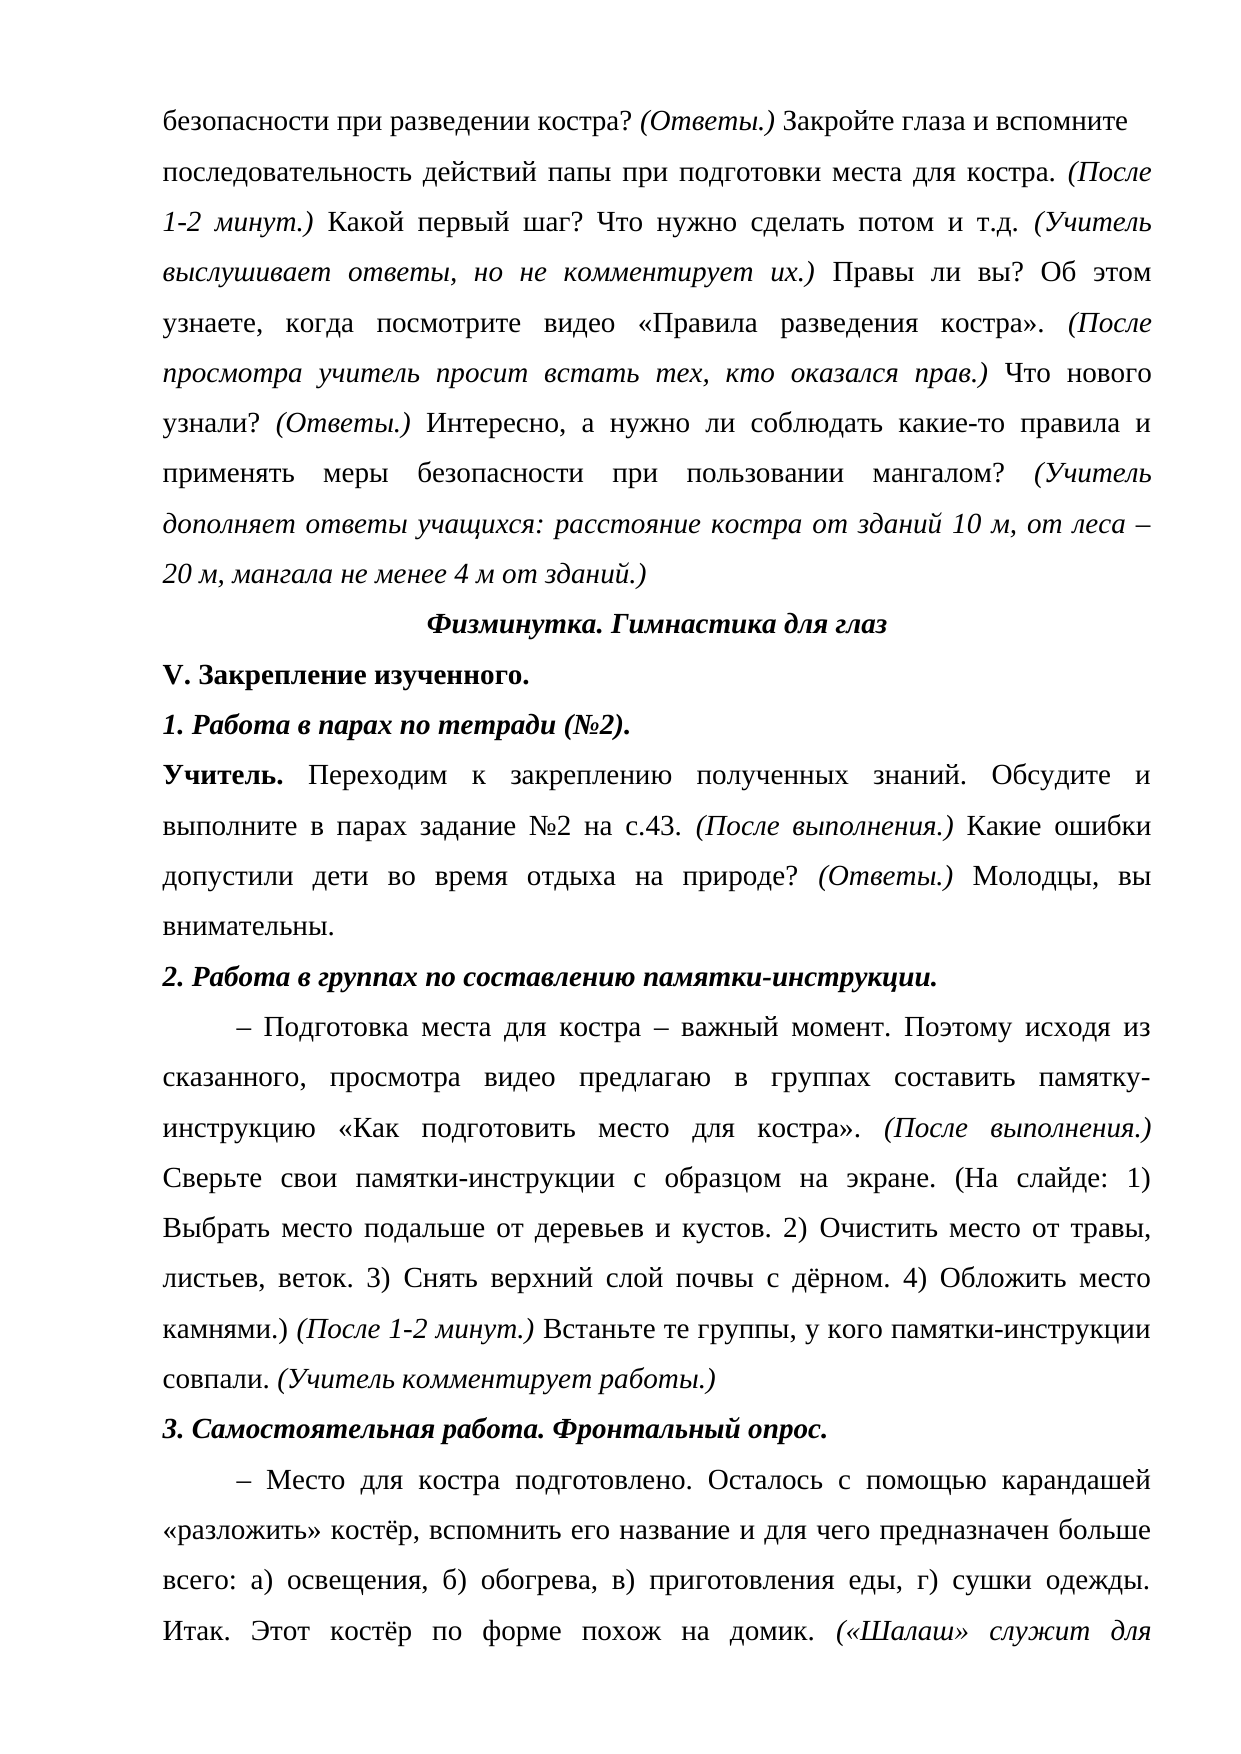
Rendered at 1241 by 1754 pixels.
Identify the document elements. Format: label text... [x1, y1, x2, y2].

text безопасности при разведении костра? (Ответы.) Закройте глаза и вспомните [162, 103, 1152, 137]
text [162, 1462, 1152, 1646]
text 3. Самостоятельная работа. Фронтальный опрос. [162, 1412, 1152, 1445]
text Физминутка. Гимнастика для глаз [162, 607, 1152, 640]
text последовательность действий папы при подготовки места для костра. (После 1-2 минут.) Какой первый шаг? Что нужно сделать потом и т.д. (Учитель выслушивает ответы, но не комментирует их.) Правы ли вы? Об этом узнаете, когда посмотрите видео «Правила разведения костра». (После просмотра учитель просит встать тех, кто оказался прав.) Что нового узнали? (Ответы.) Интересно, а нужно ли соблюдать какие-то правила и применять меры безопасности при пользовании мангалом? (Учитель дополняет ответы учащихся: расстояние костра от зданий 10 м, от леса – 20 м, мангала не менее 4 м от зданий.) [162, 154, 1152, 590]
text 1. Работа в парах по тетради (№2). [162, 707, 1152, 741]
text – Подготовка места для костра – важный момент. Поэтому исходя из сказанного, просмотра видео предлагаю в группах составить памятку- инструкцию «Как подготовить место для костра». (После выполнения.) Сверьте свои памятки-инструкции с образцом на экране. (На слайде: 1) Выбрать место подальше от деревьев и кустов. 2) Очистить место от травы, листьев, веток. 3) Снять верхний слой почвы с дёрном. 4) Обложить место камнями.) (После 1-2 минут.) Встаньте те группы, у кого памятки-инструкции совпали. (Учитель комментирует работы.) [162, 1009, 1152, 1395]
text 2. Работа в группах по составлению памятки-инструкции. [162, 959, 1152, 992]
text Учитель. Переходим к закреплению полученных знаний. Обсудите и выполните в парах задание №2 на с.43. (После выполнения.) Какие ошибки допустили дети во время отдыха на природе? (Ответы.) Молодцы, вы внимательны. [162, 757, 1152, 942]
text V. Закрепление изученного. [162, 657, 1152, 690]
